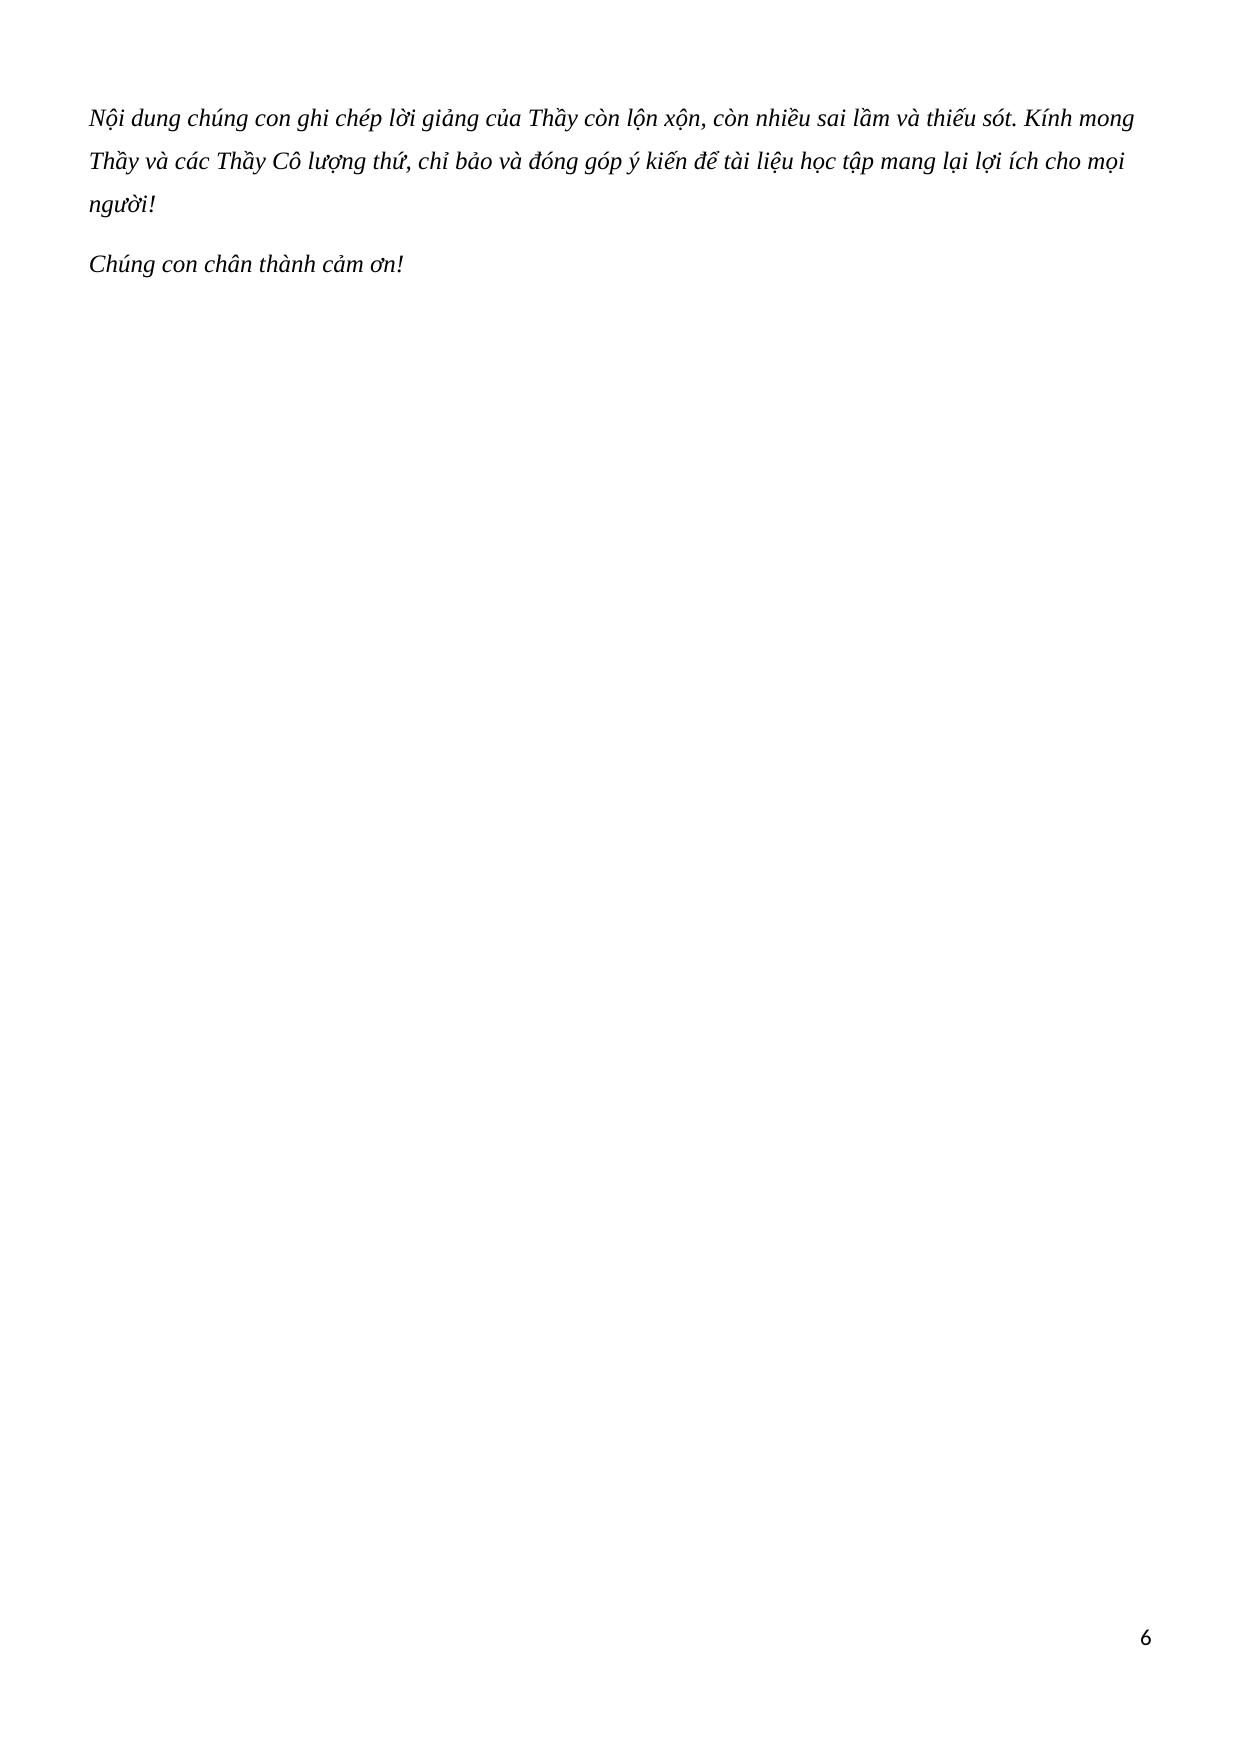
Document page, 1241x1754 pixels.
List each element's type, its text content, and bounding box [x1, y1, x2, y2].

text Chúng con chân thành cảm ơn! [89, 249, 1152, 278]
text Nội dung chúng con ghi chép lời giảng của Thầy còn lộn xộn, còn nhiều sai lầm và thiếu sót. Kính mong Thầy và các Thầy Cô lượng thứ, chỉ bảo và đóng góp ý kiến để tài liệu học tập mang lại lợi ích cho mọi người! [89, 103, 1152, 218]
